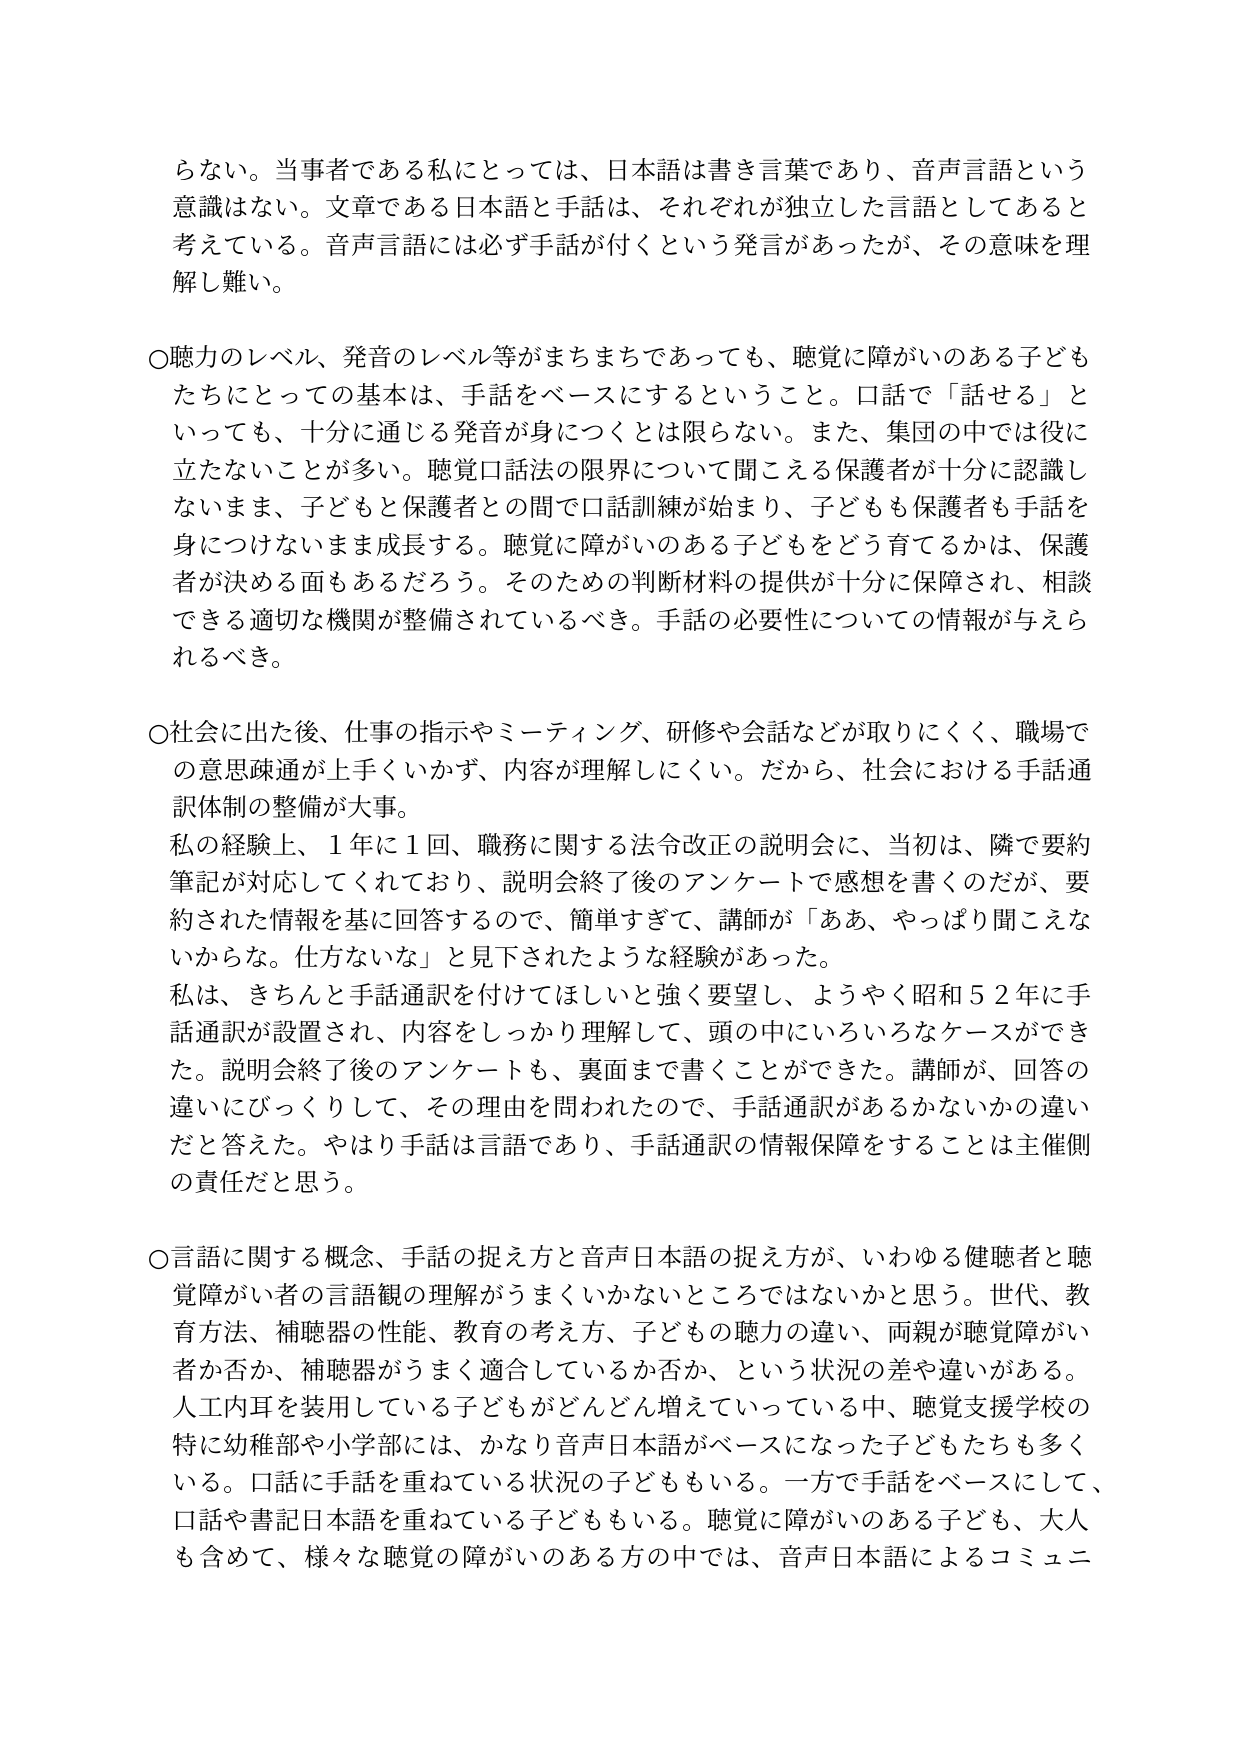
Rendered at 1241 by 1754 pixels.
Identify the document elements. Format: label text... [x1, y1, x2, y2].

text 私の経験上、１年に１回、職務に関する法令改正の説明会に、当初は、隣で要約筆記が対応してくれており、説明会終了後のアンケートで感想を書くのだが、要約された情報を基に回答するので、簡単すぎて、講師が「ああ、やっぱり聞こえないからな。仕方ないな」と見下されたような経験があった。 [169, 825, 1093, 975]
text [148, 150, 1093, 300]
text 私は、きちんと手話通訳を付けてほしいと強く要望し、ようやく昭和５２年に手話通訳が設置され、内容をしっかり理解して、頭の中にいろいろなケースができた。説明会終了後のアンケートも、裏面まで書くことができた。講師が、回答の違いにびっくりして、その理由を問われたので、手話通訳があるかないかの違いだと答えた。やはり手話は言語であり、手話通訳の情報保障をすることは主催側の責任だと思う。 [169, 975, 1093, 1200]
text ○聴力のレベル、発音のレベル等がまちまちであっても、聴覚に障がいのある子どもたちにとっての基本は、手話をベースにするということ。口話で「話せる」といっても、十分に通じる発音が身につくとは限らない。また、集団の中では役に立たないことが多い。聴覚口話法の限界について聞こえる保護者が十分に認識しないまま、子どもと保護者との間で口話訓練が始まり、子どもも保護者も手話を身につけないまま成長する。聴覚に障がいのある子どもをどう育てるかは、保護者が決める面もあるだろう。そのための判断材料の提供が十分に保障され、相談できる適切な機関が整備されているべき。手話の必要性についての情報が与えられるべき。 [148, 337, 1093, 675]
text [148, 1237, 1093, 1575]
text ○社会に出た後、仕事の指示やミーティング、研修や会話などが取りにくく、職場での意思疎通が上手くいかず、内容が理解しにくい。だから、社会における手話通訳体制の整備が大事。 [148, 712, 1093, 825]
